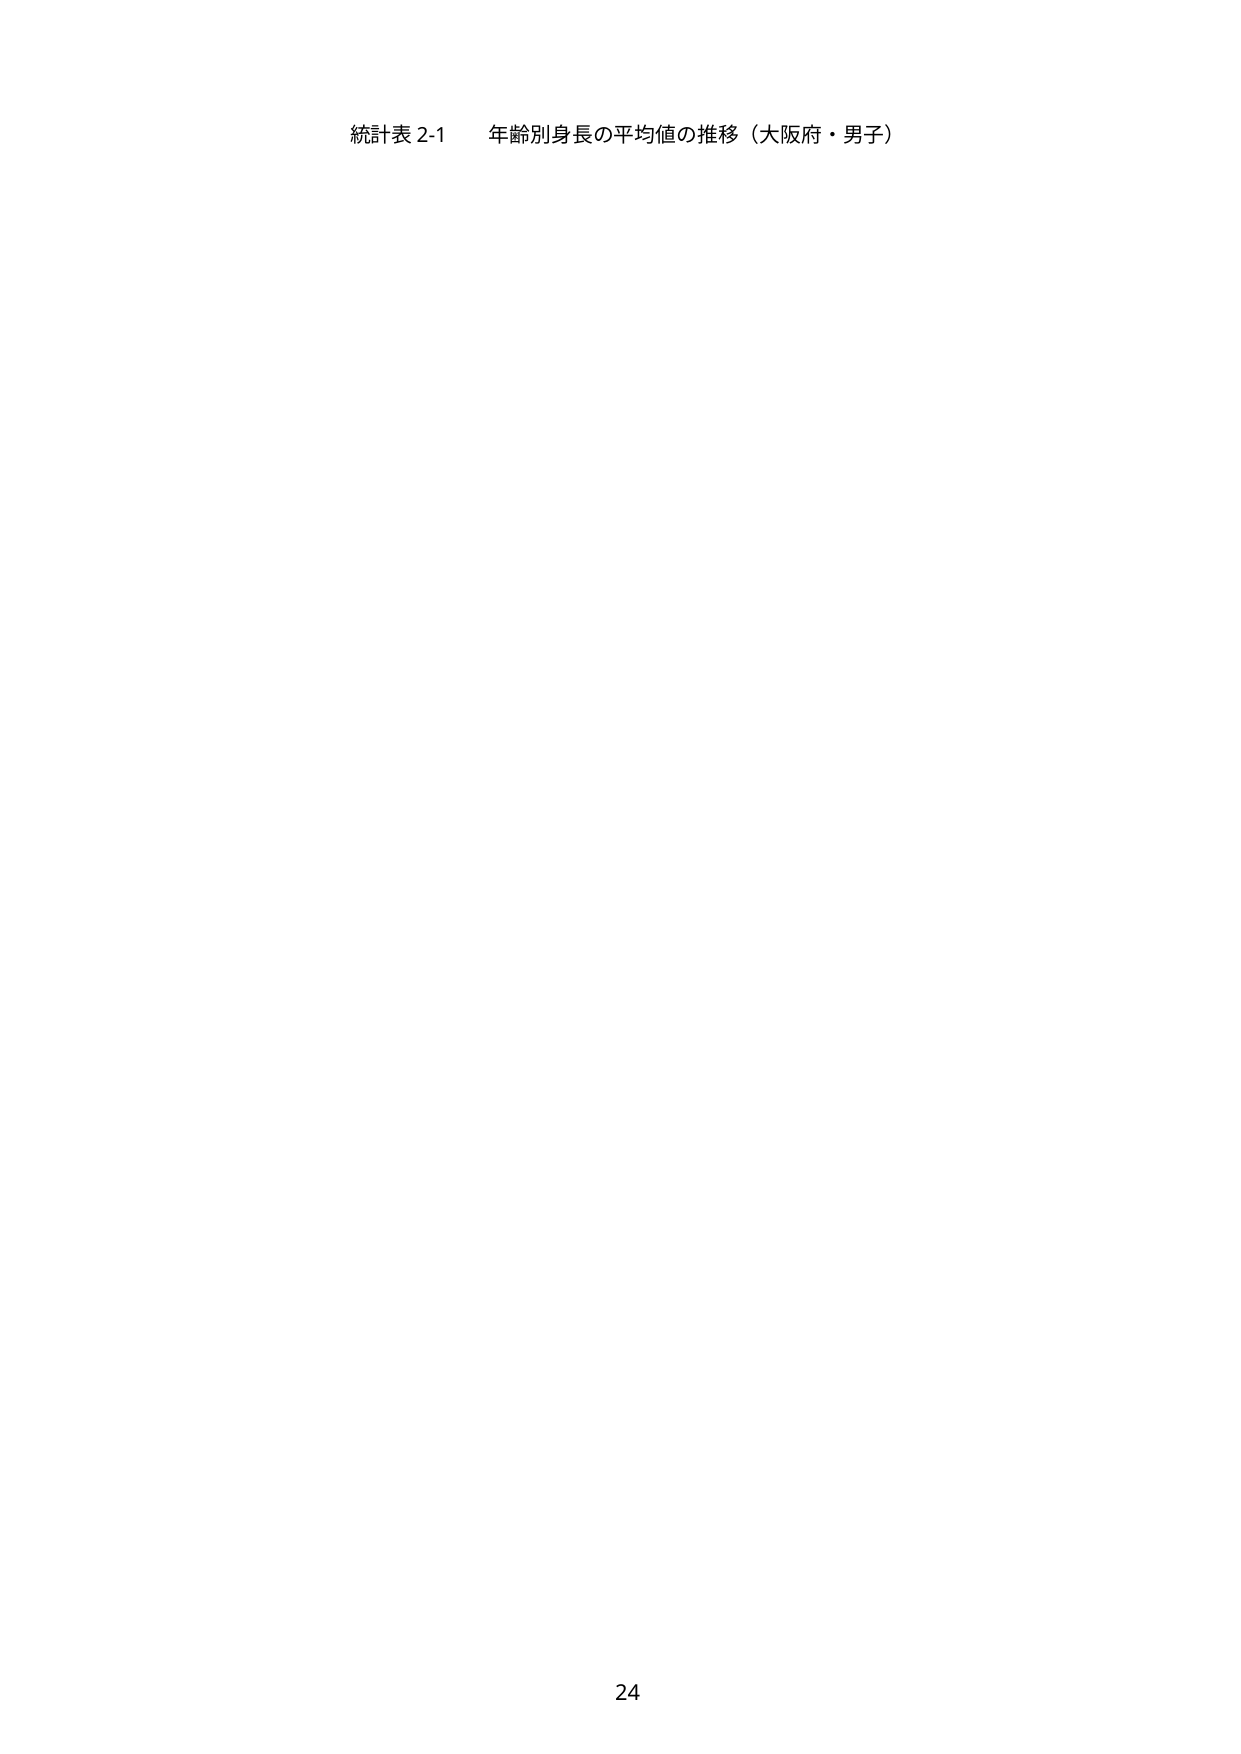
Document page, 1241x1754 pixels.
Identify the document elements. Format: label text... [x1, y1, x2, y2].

text 統計表2-1 年齢別身長の平均値の推移（大阪府・男子） [118, 118, 1137, 148]
